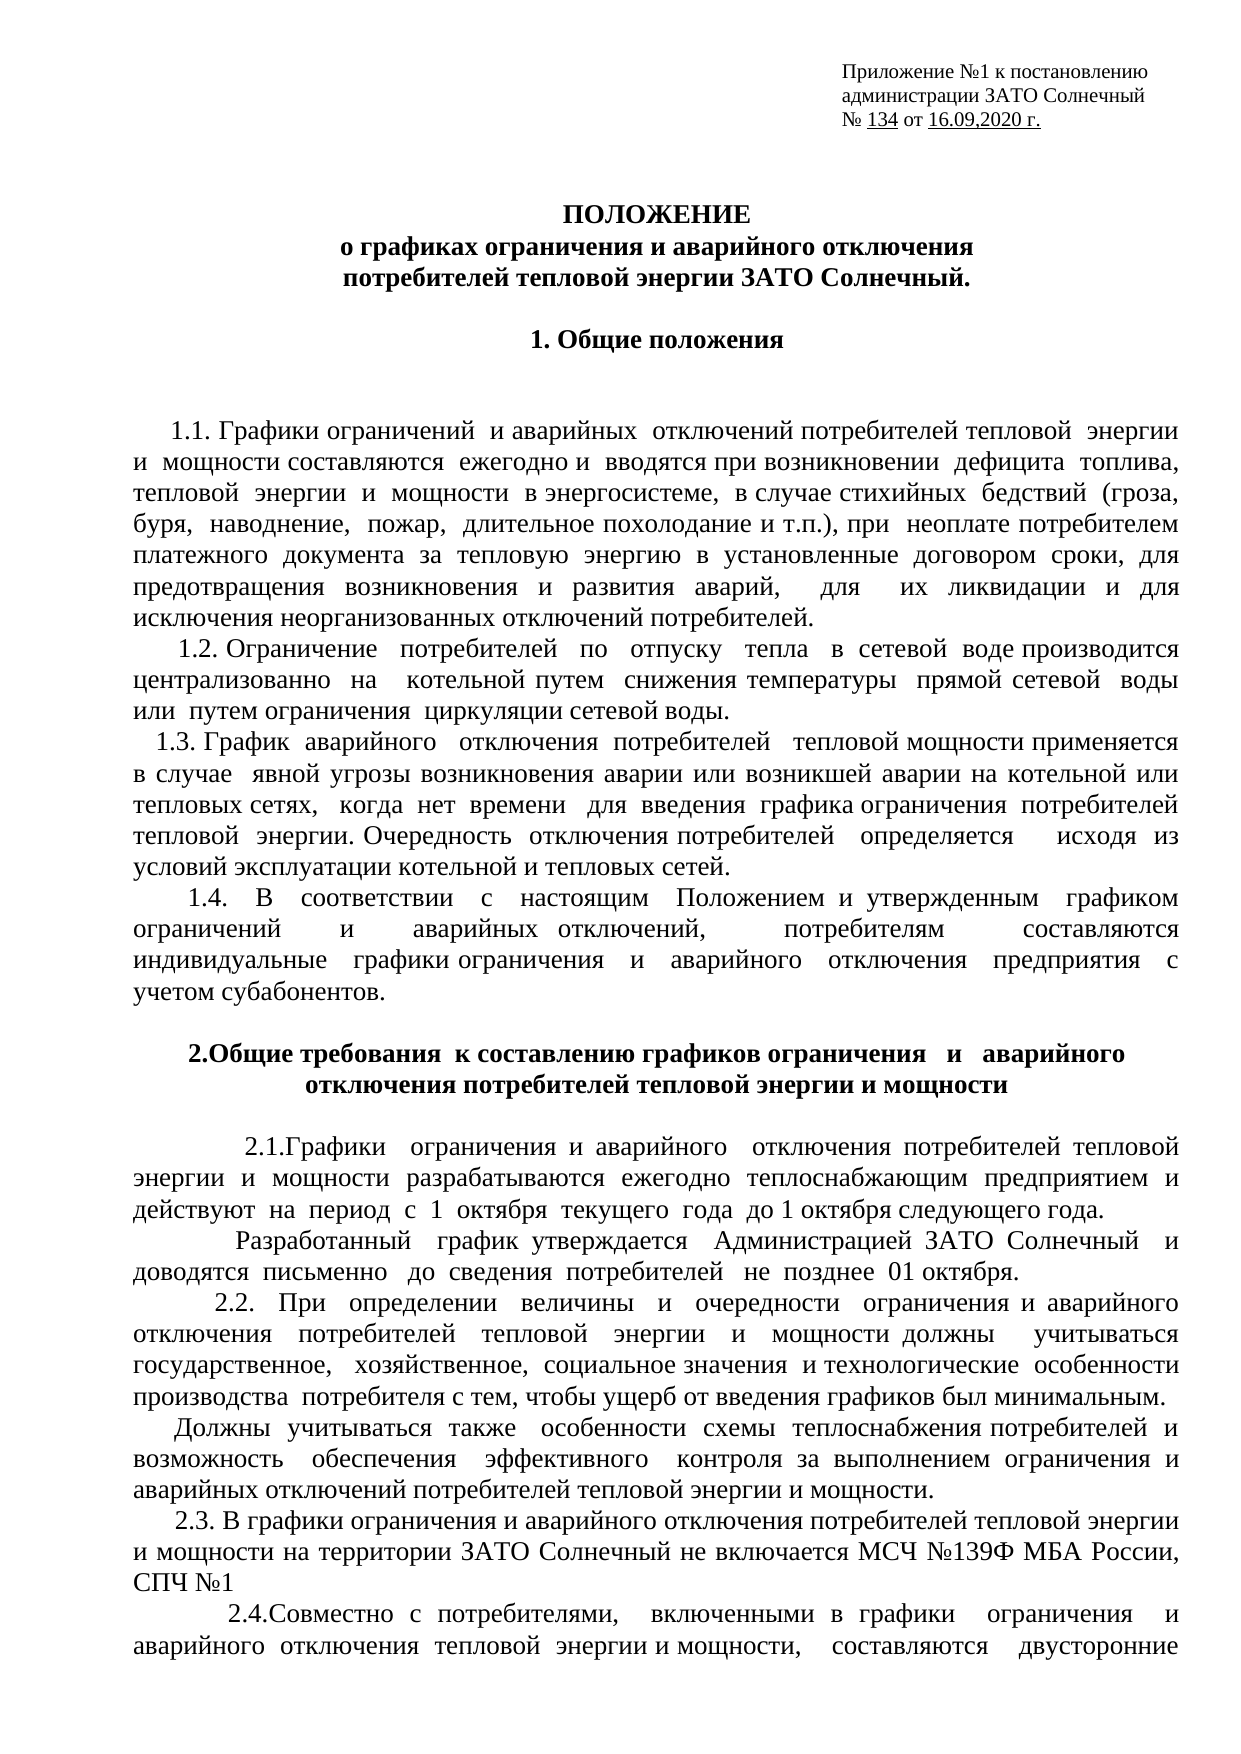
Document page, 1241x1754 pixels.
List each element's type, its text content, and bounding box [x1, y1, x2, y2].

text 2.2. При определении величины и очередности ограничения и аварийного отключения потребителей тепловой энергии и мощности должны учитываться государственное, хозяйственное, социальное значения и технологические особенности производства потребителя с тем, чтобы ущерб от введения графиков был минимальным. [133, 1286, 1181, 1411]
text 2.Общие требования к составлению графиков ограничения и аварийного отключения потребителей тепловой энергии и мощности [133, 1037, 1181, 1099]
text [133, 1598, 1181, 1660]
text 1.2. Ограничение потребителей по отпуску тепла в сетевой воде производится централизованно на котельной путем снижения температуры прямой сетевой воды или путем ограничения циркуляции сетевой воды. [133, 632, 1181, 726]
text 1. Общие положения [133, 323, 1181, 354]
text Должны учитываться также особенности схемы теплоснабжения потребителей и возможность обеспечения эффективного контроля за выполнением ограничения и аварийных отключений потребителей тепловой энергии и мощности. [133, 1411, 1181, 1504]
text 1.1. Графики ограничений и аварийных отключений потребителей тепловой энергии и мощности составляются ежегодно и вводятся при возникновении дефицита топлива, тепловой энергии и мощности в энергосистеме, в случае стихийных бедствий (гроза, буря, наводнение, пожар, длительное похолодание и т.п.), при неоплате потребителем платежного документа за тепловую энергию в установленные договором сроки, для предотвращения возникновения и развития аварий, для их ликвидации и для исключения неорганизованных отключений потребителей. [133, 414, 1181, 632]
text 1.3. График аварийного отключения потребителей тепловой мощности применяется в случае явной угрозы возникновения аварии или возникшей аварии на котельной или тепловых сетях, когда нет времени для введения графика ограничения потребителей тепловой энергии. Очередность отключения потребителей определяется исходя из условий эксплуатации котельной и тепловых сетей. [133, 726, 1181, 881]
text 2.1.Графики ограничения и аварийного отключения потребителей тепловой энергии и мощности разрабатываются ежегодно теплоснабжающим предприятием и действуют на период с 1 октября текущего года до 1 октября следующего года. [133, 1130, 1181, 1224]
text Приложение №1 к постановлению администрации ЗАТО Солнечный № 134 от 16.09,2020 г. [842, 59, 1181, 131]
text 2.3. В графики ограничения и аварийного отключения потребителей тепловой энергии и мощности на территории ЗАТО Солнечный не включается МСЧ №139Ф МБА России, СПЧ №1 [133, 1504, 1181, 1598]
text потребителей тепловой энергии ЗАТО Солнечный. [133, 261, 1181, 292]
text Разработанный график утверждается Администрацией ЗАТО Солнечный и доводятся письменно до сведения потребителей не позднее 01 октября. [133, 1224, 1181, 1286]
text о графиках ограничения и аварийного отключения [133, 229, 1181, 261]
text ПОЛОЖЕНИЕ [133, 198, 1181, 229]
text 1.4. В соответствии с настоящим Положением и утвержденным графиком ограничений и аварийных отключений, потребителям составляются индивидуальные графики ограничения и аварийного отключения предприятия с учетом субабонентов. [133, 881, 1181, 1006]
